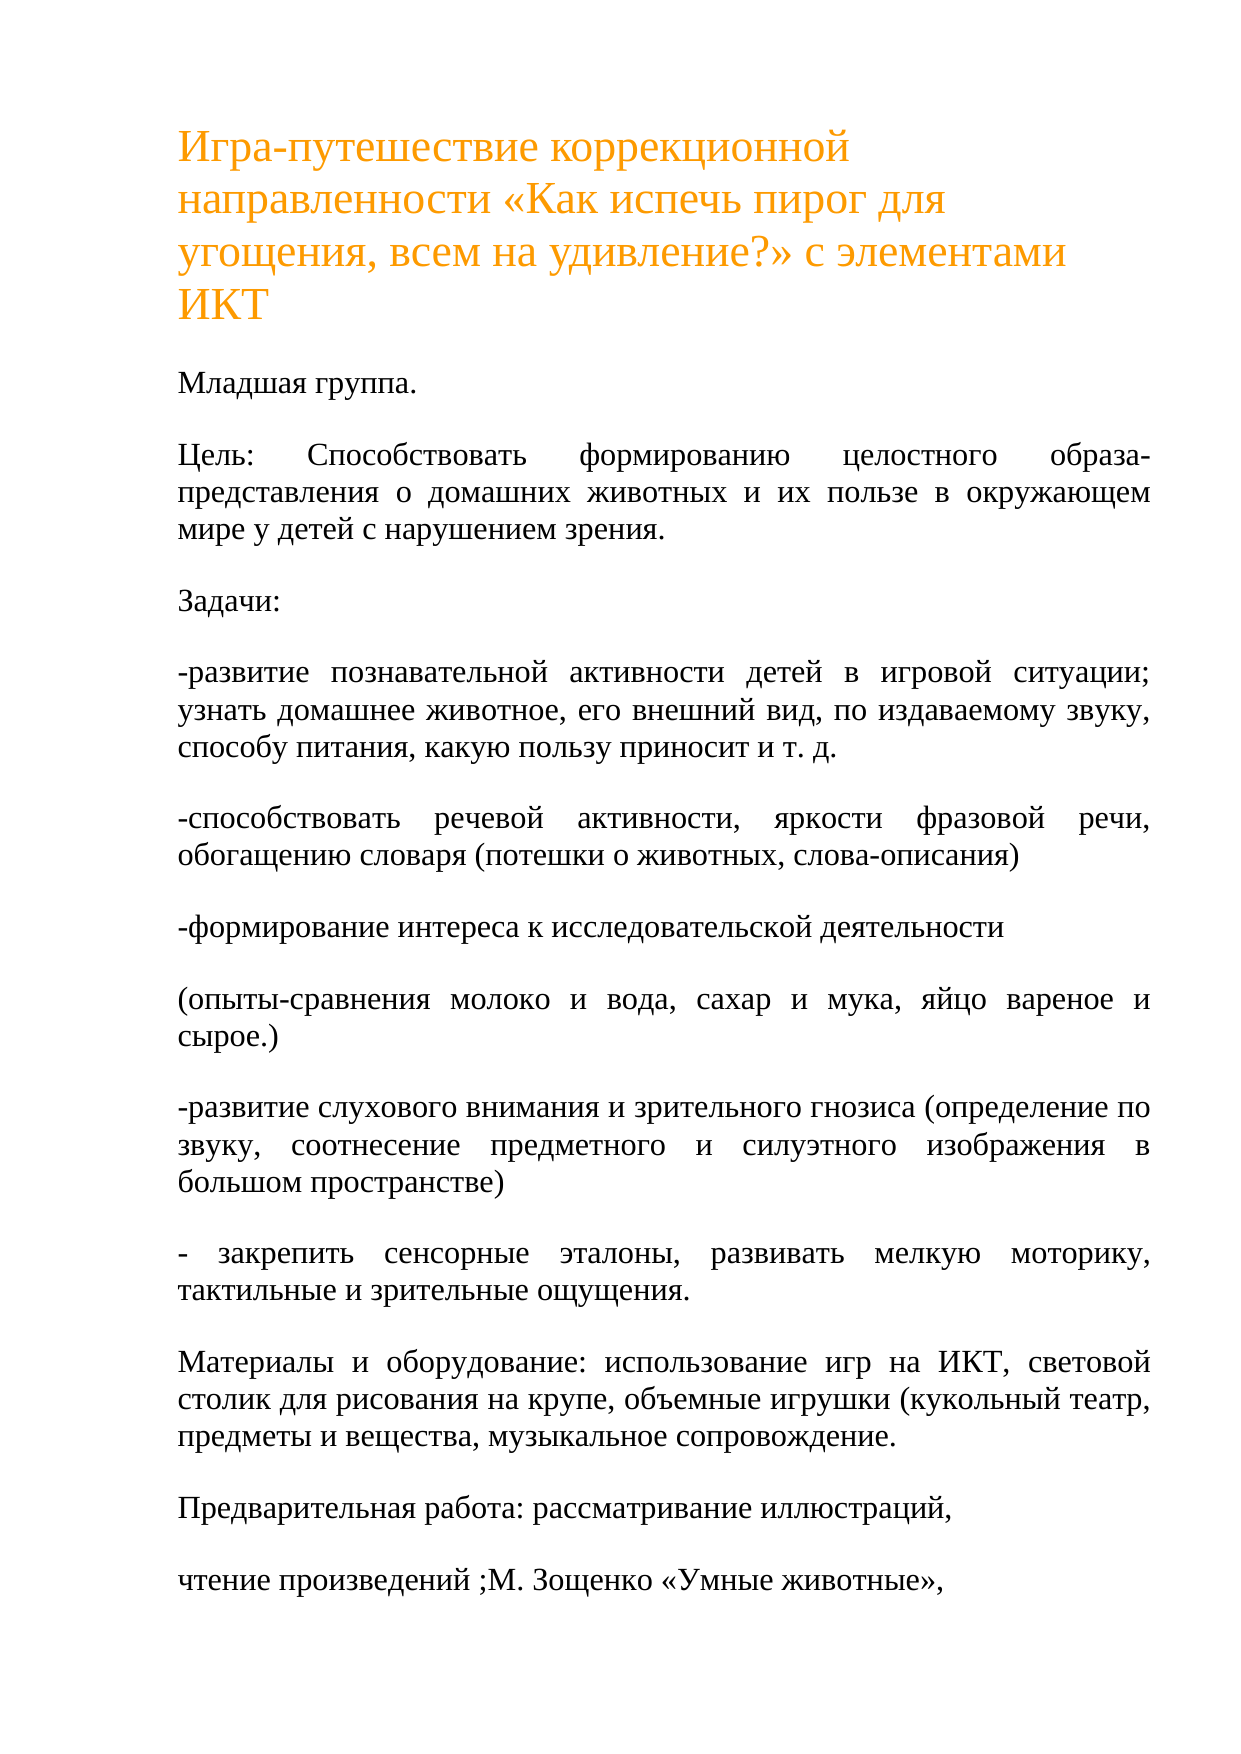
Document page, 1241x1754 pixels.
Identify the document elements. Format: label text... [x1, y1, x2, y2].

text -способствовать речевой активности, яркости фразовой речи, обогащению словаря (потешки о животных, слова-описания) [177, 798, 1152, 873]
text -развитие познавательной активности детей в игровой ситуации; узнать домашнее животное, его внешний вид, по издаваемому звуку, способу питания, какую пользу приносит и т. д. [177, 653, 1152, 764]
text чтение произведений ;М. Зощенко «Умные животные», [177, 1560, 1152, 1597]
text -формирование интереса к исследовательской деятельности [177, 907, 1152, 944]
text Задачи: [177, 581, 1152, 618]
text Цель: Способствовать формированию целостного образа-представления о домашних животных и их пользе в окружающем мире у детей с нарушением зрения. [177, 435, 1152, 546]
text Игра-путешествие коррекционной направленности «Как испечь пирог для угощения, всем на удивление?» с элементами ИКТ [177, 118, 1152, 329]
text (опыты-сравнения молоко и вода, сахар и мука, яйцо вареное и сырое.) [177, 979, 1152, 1053]
text -развитие слухового внимания и зрительного гнозиса (определение по звуку, соотнесение предметного и силуэтного изображения в большом пространстве) [177, 1088, 1152, 1199]
text Предварительная работа: рассматривание иллюстраций, [177, 1488, 1152, 1525]
text Материалы и оборудование: использование игр на ИКТ, световой столик для рисования на крупе, объемные игрушки (кукольный театр, предметы и вещества, музыкальное сопровождение. [177, 1342, 1152, 1453]
text - закрепить сенсорные эталоны, развивать мелкую моторику, тактильные и зрительные ощущения. [177, 1233, 1152, 1308]
text Младшая группа. [177, 363, 1152, 401]
